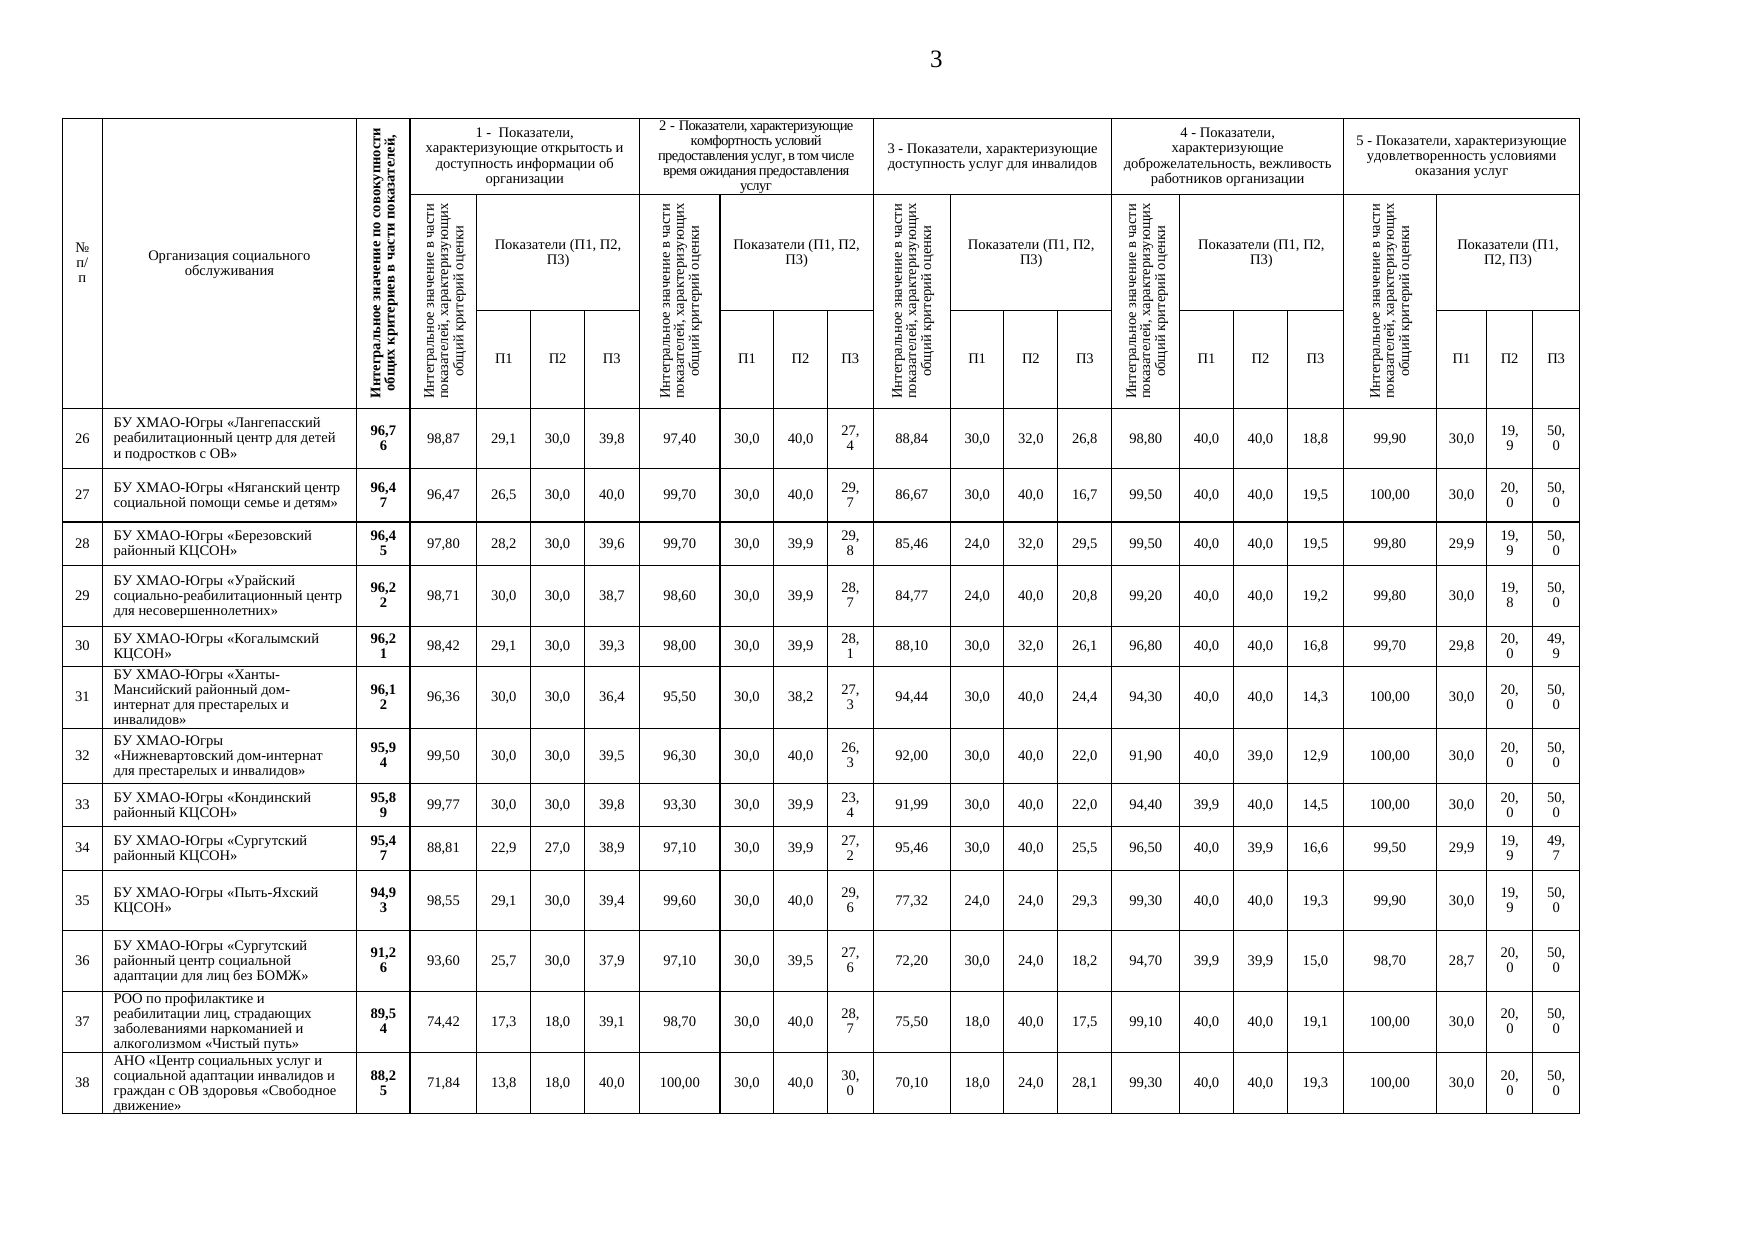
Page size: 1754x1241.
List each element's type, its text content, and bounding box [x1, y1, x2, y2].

table_cell П2 [1234, 311, 1287, 408]
table_cell 100,00 [1344, 992, 1436, 1052]
table_cell 71,84 [411, 1053, 476, 1113]
table_cell 30,0 [1437, 784, 1486, 826]
table_cell 16,7 [1058, 469, 1111, 521]
table_cell 38,7 [585, 566, 639, 626]
table_cell 30,0 [721, 667, 773, 728]
table_cell 30,0 [951, 667, 1003, 728]
table_cell 30,0 [951, 931, 1003, 991]
table_cell АНО «Центр социальных услуг и социальной адаптации инвалидов и граждан с ОВ здоровья «Свободное движение» [103, 1053, 356, 1113]
table_cell 30,0 [1437, 1053, 1486, 1113]
table_cell П3 [585, 311, 639, 408]
table_cell П1 [477, 311, 530, 408]
table_cell 30,0 [721, 1053, 773, 1113]
table_cell 20,0 [1487, 627, 1532, 666]
table_cell 22,0 [1058, 784, 1111, 826]
table_cell 40,0 [1004, 566, 1057, 626]
table_cell 27,4 [828, 409, 873, 468]
table_cell 40,0 [1234, 627, 1287, 666]
table_cell 75,50 [874, 992, 950, 1052]
table_cell 19,2 [1288, 566, 1343, 626]
table_cell 30,0 [477, 566, 530, 626]
table_cell 19,9 [1487, 871, 1532, 930]
table_cell Интегральное значение в части показателей, характеризующих общий критерий оценки [1344, 195, 1436, 408]
table_cell 50,0 [1533, 566, 1579, 626]
table_cell 89,54 [357, 992, 409, 1052]
table_cell 97,40 [640, 409, 719, 468]
table_cell 26,5 [477, 469, 530, 521]
table_cell П2 [531, 311, 584, 408]
table_cell 50,0 [1533, 871, 1579, 930]
table_cell 97,10 [640, 827, 719, 870]
table_cell 50,0 [1533, 992, 1579, 1052]
table_cell 32,0 [1004, 409, 1057, 468]
table_cell 29 [63, 566, 102, 626]
table_cell 96,47 [357, 469, 409, 521]
table_cell 28,7 [828, 566, 873, 626]
table_cell П2 [1004, 311, 1057, 408]
table_header 5 - Показатели, характеризующие удовлетворенность условиями оказания услуг [1344, 119, 1579, 194]
table_cell 24,0 [951, 523, 1003, 565]
table_cell П1 [721, 311, 773, 408]
table_cell 93,60 [411, 931, 476, 991]
table_cell П3 [1533, 311, 1579, 408]
table_cell 91,90 [1112, 729, 1179, 783]
table_cell 20,0 [1487, 729, 1532, 783]
table_cell 40,0 [1004, 469, 1057, 521]
table_cell 18,0 [951, 992, 1003, 1052]
table_cell 19,5 [1288, 523, 1343, 565]
table_cell 40,0 [774, 1053, 827, 1113]
table_cell 40,0 [1004, 992, 1057, 1052]
table_cell 88,10 [874, 627, 950, 666]
table_cell 39,3 [585, 627, 639, 666]
table_cell 40,0 [1180, 729, 1233, 783]
table_cell 14,3 [1288, 667, 1343, 728]
table_cell 99,80 [1344, 566, 1436, 626]
table_cell 92,00 [874, 729, 950, 783]
table_cell Показатели (П1, П2, П3) [1437, 195, 1579, 310]
table_cell 40,0 [1180, 871, 1233, 930]
table_cell 94,44 [874, 667, 950, 728]
table_cell Показатели (П1, П2, П3) [951, 195, 1111, 310]
table_cell Интегральное значение в части показателей, характеризующих общий критерий оценки [640, 195, 719, 408]
table_cell 74,42 [411, 992, 476, 1052]
table_cell 50,0 [1533, 523, 1579, 565]
table_cell 99,10 [1112, 992, 1179, 1052]
table_cell 19,3 [1288, 871, 1343, 930]
table_cell 35 [63, 871, 102, 930]
table_cell 97,80 [411, 523, 476, 565]
table_cell 99,30 [1112, 871, 1179, 930]
table_cell 29,9 [1437, 523, 1486, 565]
table_cell 30,0 [951, 409, 1003, 468]
table_cell 27,6 [828, 931, 873, 991]
table_cell 31 [63, 667, 102, 728]
table_cell 40,0 [774, 729, 827, 783]
table_cell 32,0 [1004, 523, 1057, 565]
table_cell 40,0 [1234, 409, 1287, 468]
table_cell 96,30 [640, 729, 719, 783]
table_cell 72,20 [874, 931, 950, 991]
table_cell 96,80 [1112, 627, 1179, 666]
table_cell 30,0 [1437, 871, 1486, 930]
table_cell БУ ХМАО-Югры «Няганский центр социальной помощи семье и детям» [103, 469, 356, 521]
table_cell 39,4 [585, 871, 639, 930]
table_cell 39,5 [585, 729, 639, 783]
table_cell 30,0 [531, 566, 584, 626]
table_cell 94,30 [1112, 667, 1179, 728]
table_cell 29,1 [477, 409, 530, 468]
table_cell 49,9 [1533, 627, 1579, 666]
table_cell 86,67 [874, 469, 950, 521]
table_cell 27,3 [828, 667, 873, 728]
table_cell П1 [1180, 311, 1233, 408]
table_cell 16,6 [1288, 827, 1343, 870]
table_cell 30,0 [1437, 566, 1486, 626]
table_cell 85,46 [874, 523, 950, 565]
table_cell 30,0 [951, 627, 1003, 666]
table_cell 19,5 [1288, 469, 1343, 521]
table_cell 70,10 [874, 1053, 950, 1113]
table_cell 40,0 [1234, 871, 1287, 930]
table_cell 19,1 [1288, 992, 1343, 1052]
table_cell 18,0 [951, 1053, 1003, 1113]
table_header Интегральное значение по совокупности общих критериев в части показателей, характеризующих общие критерии оценки [357, 119, 409, 408]
table_cell 77,32 [874, 871, 950, 930]
table_cell 50,0 [1533, 469, 1579, 521]
table_cell 30,0 [721, 409, 773, 468]
table_cell 20,0 [1487, 992, 1532, 1052]
table_cell 40,0 [1180, 667, 1233, 728]
table_cell 20,0 [1487, 1053, 1532, 1113]
table_cell 39,0 [1234, 729, 1287, 783]
table_cell 39,9 [1180, 784, 1233, 826]
table_cell 99,70 [1344, 627, 1436, 666]
table_cell 100,00 [1344, 729, 1436, 783]
table_cell 38,2 [774, 667, 827, 728]
table_cell 39,9 [774, 784, 827, 826]
table_cell 28,2 [477, 523, 530, 565]
table_cell 39,9 [774, 566, 827, 626]
table_cell 100,00 [1344, 667, 1436, 728]
table_header Организация социального обслуживания [103, 119, 356, 408]
table_cell 14,5 [1288, 784, 1343, 826]
table_cell 98,70 [1344, 931, 1436, 991]
table_cell 29,8 [1437, 627, 1486, 666]
table_cell 40,0 [774, 992, 827, 1052]
table_cell 50,0 [1533, 931, 1579, 991]
table_cell 100,00 [1344, 469, 1436, 521]
table_cell 30 [63, 627, 102, 666]
table_cell 19,9 [1487, 409, 1532, 468]
table_cell 30,0 [531, 627, 584, 666]
table_cell 32,0 [1004, 627, 1057, 666]
table_cell БУ ХМАО-Югры «Урайский социально-реабилитационный центр для несовершеннолетних» [103, 566, 356, 626]
table_cell БУ ХМАО-Югры «Кондинский районный КЦСОН» [103, 784, 356, 826]
table_cell 40,0 [1234, 784, 1287, 826]
table_cell БУ ХМАО-Югры «Березовский районный КЦСОН» [103, 523, 356, 565]
table_cell 28,7 [828, 992, 873, 1052]
table_cell БУ ХМАО-Югры «Ханты-Мансийский районный дом-интернат для престарелых и инвалидов» [103, 667, 356, 728]
table_cell 99,90 [1344, 871, 1436, 930]
table_cell 30,0 [828, 1053, 873, 1113]
table_cell 15,0 [1288, 931, 1343, 991]
table_cell 30,0 [951, 827, 1003, 870]
table_cell 30,0 [721, 627, 773, 666]
table_cell БУ ХМАО-Югры «Сургутский районный центр социальной адаптации для лиц без БОМЖ» [103, 931, 356, 991]
table_cell 30,0 [951, 784, 1003, 826]
table_cell 30,0 [1437, 667, 1486, 728]
table_cell 40,0 [1234, 1053, 1287, 1113]
table_cell 94,40 [1112, 784, 1179, 826]
table_cell 40,0 [1180, 523, 1233, 565]
table_cell 20,0 [1487, 667, 1532, 728]
table_cell 50,0 [1533, 409, 1579, 468]
table_header 1 - Показатели, характеризующие открытость и доступность информации об организации [411, 119, 639, 194]
table_cell 18,0 [531, 992, 584, 1052]
table_cell 40,0 [1180, 827, 1233, 870]
table_cell 26,1 [1058, 627, 1111, 666]
table_cell 95,50 [640, 667, 719, 728]
table_cell 19,8 [1487, 566, 1532, 626]
table_cell 96,36 [411, 667, 476, 728]
table_cell 24,0 [951, 871, 1003, 930]
table_cell 29,1 [477, 871, 530, 930]
table_cell 40,0 [774, 469, 827, 521]
table_header 3 - Показатели, характеризующие доступность услуг для инвалидов [874, 119, 1111, 194]
table_cell 96,22 [357, 566, 409, 626]
table_cell 99,90 [1344, 409, 1436, 468]
table_cell 98,55 [411, 871, 476, 930]
table_cell 93,30 [640, 784, 719, 826]
table_cell 24,0 [1004, 931, 1057, 991]
table_cell 30,0 [721, 523, 773, 565]
table_cell 100,00 [1344, 784, 1436, 826]
table_cell П3 [1058, 311, 1111, 408]
table_cell 26 [63, 409, 102, 468]
table_cell 16,8 [1288, 627, 1343, 666]
table_cell 99,30 [1112, 1053, 1179, 1113]
table_cell 39,9 [1180, 931, 1233, 991]
table_cell 98,70 [640, 992, 719, 1052]
table_cell 99,50 [1344, 827, 1436, 870]
table_cell 40,0 [1234, 566, 1287, 626]
table_cell 13,8 [477, 1053, 530, 1113]
table_cell 96,76 [357, 409, 409, 468]
table_cell 38,9 [585, 827, 639, 870]
table_cell 40,0 [774, 871, 827, 930]
table_cell 30,0 [721, 469, 773, 521]
table_cell 39,9 [1234, 827, 1287, 870]
table_cell 100,00 [640, 1053, 719, 1113]
table_cell 99,80 [1344, 523, 1436, 565]
table_cell 98,87 [411, 409, 476, 468]
table_cell 30,0 [531, 523, 584, 565]
table_cell 40,0 [1180, 566, 1233, 626]
table_cell 25,5 [1058, 827, 1111, 870]
table_cell 24,0 [951, 566, 1003, 626]
table_cell 39,9 [1234, 931, 1287, 991]
table_cell 30,0 [531, 931, 584, 991]
table_cell 28,7 [1437, 931, 1486, 991]
table_cell Интегральное значение в части показателей, характеризующих общий критерий оценки [411, 195, 476, 408]
table_cell Интегральное значение в части показателей, характеризующих общий критерий оценки [1112, 195, 1179, 408]
table_cell 95,47 [357, 827, 409, 870]
table_cell 25,7 [477, 931, 530, 991]
table_header 2 - Показатели, характеризующие комфортность условий предоставления услуг, в том числе время ожидания предоставления услуг [640, 119, 873, 194]
table_cell 30,0 [721, 729, 773, 783]
table_cell 96,12 [357, 667, 409, 728]
table_cell 18,2 [1058, 931, 1111, 991]
table_cell Показатели (П1, П2, П3) [1180, 195, 1343, 310]
table_cell 26,3 [828, 729, 873, 783]
table_cell 95,89 [357, 784, 409, 826]
table_cell 97,10 [640, 931, 719, 991]
table_cell 39,8 [585, 409, 639, 468]
table_header 4 - Показатели, характеризующие доброжелательность, вежливость работников организации [1112, 119, 1343, 194]
table_cell 98,42 [411, 627, 476, 666]
table_cell 40,0 [1180, 469, 1233, 521]
table_cell 40,0 [1004, 667, 1057, 728]
table_cell 30,0 [1437, 729, 1486, 783]
table_cell 23,4 [828, 784, 873, 826]
table_cell БУ ХМАО-Югры «Сургутский районный КЦСОН» [103, 827, 356, 870]
table_cell 30,0 [531, 469, 584, 521]
table_cell 39,6 [585, 523, 639, 565]
table_cell 40,0 [1234, 992, 1287, 1052]
table_cell 30,0 [531, 729, 584, 783]
table_header № п/п [63, 119, 102, 408]
table_cell 40,0 [1180, 1053, 1233, 1113]
table_cell Показатели (П1, П2, П3) [477, 195, 639, 310]
table_cell 30,0 [531, 871, 584, 930]
table_cell 30,0 [531, 667, 584, 728]
table_cell 30,0 [1437, 409, 1486, 468]
table_cell 50,0 [1533, 1053, 1579, 1113]
table_cell 17,5 [1058, 992, 1111, 1052]
table_cell 30,0 [721, 871, 773, 930]
table_cell 99,70 [640, 469, 719, 521]
table_cell 29,7 [828, 469, 873, 521]
table_cell 98,00 [640, 627, 719, 666]
table_cell 24,4 [1058, 667, 1111, 728]
table_cell 19,9 [1487, 827, 1532, 870]
table_cell 30,0 [951, 469, 1003, 521]
table_cell 18,0 [531, 1053, 584, 1113]
table_cell 40,0 [1180, 627, 1233, 666]
table_cell 100,00 [1344, 1053, 1436, 1113]
table_cell 91,99 [874, 784, 950, 826]
table_cell 99,20 [1112, 566, 1179, 626]
table_cell 20,8 [1058, 566, 1111, 626]
table_cell БУ ХМАО-Югры «Пыть-Яхский КЦСОН» [103, 871, 356, 930]
table_cell 30,0 [477, 784, 530, 826]
table_cell 49,7 [1533, 827, 1579, 870]
table_cell 39,9 [774, 627, 827, 666]
table_cell 27 [63, 469, 102, 521]
table_cell 94,93 [357, 871, 409, 930]
table_cell 98,80 [1112, 409, 1179, 468]
table_cell П3 [1288, 311, 1343, 408]
table_cell 99,50 [1112, 523, 1179, 565]
table_cell 50,0 [1533, 667, 1579, 728]
table_cell 29,9 [1437, 827, 1486, 870]
table_cell 99,60 [640, 871, 719, 930]
table_cell П2 [774, 311, 827, 408]
table_cell 91,26 [357, 931, 409, 991]
table_cell 30,0 [531, 409, 584, 468]
table_cell 40,0 [1234, 469, 1287, 521]
table_cell 40,0 [585, 469, 639, 521]
table_cell 29,6 [828, 871, 873, 930]
table_cell БУ ХМАО-Югры «Когалымский КЦСОН» [103, 627, 356, 666]
table_cell 29,3 [1058, 871, 1111, 930]
table_cell 40,0 [1234, 523, 1287, 565]
table_cell 19,9 [1487, 523, 1532, 565]
table_cell 40,0 [1180, 992, 1233, 1052]
table_cell 39,8 [585, 784, 639, 826]
table_cell 88,84 [874, 409, 950, 468]
table_cell 19,3 [1288, 1053, 1343, 1113]
table_cell 18,8 [1288, 409, 1343, 468]
table_cell 12,9 [1288, 729, 1343, 783]
table_cell 32 [63, 729, 102, 783]
table_cell 34 [63, 827, 102, 870]
table_cell 40,0 [1234, 667, 1287, 728]
table_cell 99,77 [411, 784, 476, 826]
table_cell Интегральное значение в части показателей, характеризующих общий критерий оценки [874, 195, 950, 408]
table_cell 28,1 [828, 627, 873, 666]
table_cell 28 [63, 523, 102, 565]
table_cell 50,0 [1533, 784, 1579, 826]
table_cell 95,94 [357, 729, 409, 783]
table_cell Показатели (П1, П2, П3) [721, 195, 873, 310]
table_cell 30,0 [1437, 992, 1486, 1052]
table_cell 40,0 [774, 409, 827, 468]
table_cell 27,0 [531, 827, 584, 870]
table_cell 29,1 [477, 627, 530, 666]
table_cell 40,0 [1004, 827, 1057, 870]
table_cell 98,60 [640, 566, 719, 626]
table_cell 39,1 [585, 992, 639, 1052]
table_cell 30,0 [477, 667, 530, 728]
table_cell 84,77 [874, 566, 950, 626]
table_cell П1 [951, 311, 1003, 408]
table_cell 30,0 [1437, 469, 1486, 521]
table_cell 95,46 [874, 827, 950, 870]
table_cell 36,4 [585, 667, 639, 728]
table_cell 30,0 [721, 992, 773, 1052]
table_cell 40,0 [585, 1053, 639, 1113]
table_cell 30,0 [721, 566, 773, 626]
table_cell 30,0 [951, 729, 1003, 783]
table_cell 40,0 [1180, 409, 1233, 468]
table_cell 96,50 [1112, 827, 1179, 870]
table_cell 38 [63, 1053, 102, 1113]
table_cell 17,3 [477, 992, 530, 1052]
table_cell РОО по профилактике и реабилитации лиц, страдающих заболеваниями наркоманией и алкоголизмом «Чистый путь» [103, 992, 356, 1052]
table_cell 28,1 [1058, 1053, 1111, 1113]
table_cell 24,0 [1004, 1053, 1057, 1113]
table_cell 94,70 [1112, 931, 1179, 991]
table_cell 20,0 [1487, 469, 1532, 521]
table_cell 99,50 [411, 729, 476, 783]
table_cell П3 [828, 311, 873, 408]
table_cell 24,0 [1004, 871, 1057, 930]
table_cell 20,0 [1487, 784, 1532, 826]
table_cell 22,0 [1058, 729, 1111, 783]
table_cell 30,0 [721, 784, 773, 826]
table_cell 36 [63, 931, 102, 991]
table_cell 30,0 [531, 784, 584, 826]
table_cell 37 [63, 992, 102, 1052]
table_cell 22,9 [477, 827, 530, 870]
table_cell 30,0 [477, 729, 530, 783]
table_cell 26,8 [1058, 409, 1111, 468]
table_cell 39,9 [774, 827, 827, 870]
table_cell 40,0 [1004, 784, 1057, 826]
table_cell 39,5 [774, 931, 827, 991]
table_cell 29,5 [1058, 523, 1111, 565]
table_cell 88,81 [411, 827, 476, 870]
table_cell 20,0 [1487, 931, 1532, 991]
table_cell П1 [1437, 311, 1486, 408]
table_cell П2 [1487, 311, 1532, 408]
table_cell 96,21 [357, 627, 409, 666]
table_cell 99,70 [640, 523, 719, 565]
table_cell 99,50 [1112, 469, 1179, 521]
table_cell 98,71 [411, 566, 476, 626]
table_cell 29,8 [828, 523, 873, 565]
table_cell 33 [63, 784, 102, 826]
table_cell 40,0 [1004, 729, 1057, 783]
table_cell 30,0 [721, 931, 773, 991]
table_cell 37,9 [585, 931, 639, 991]
table_cell 96,45 [357, 523, 409, 565]
table_cell БУ ХМАО-Югры «Лангепасский реабилитационный центр для детей и подростков с ОВ» [103, 409, 356, 468]
table_cell 27,2 [828, 827, 873, 870]
table_cell 88,25 [357, 1053, 409, 1113]
table_cell 39,9 [774, 523, 827, 565]
table_cell 50,0 [1533, 729, 1579, 783]
table_cell 96,47 [411, 469, 476, 521]
table_cell БУ ХМАО-Югры «Нижневартовский дом-интернат для престарелых и инвалидов» [103, 729, 356, 783]
table_cell 30,0 [721, 827, 773, 870]
